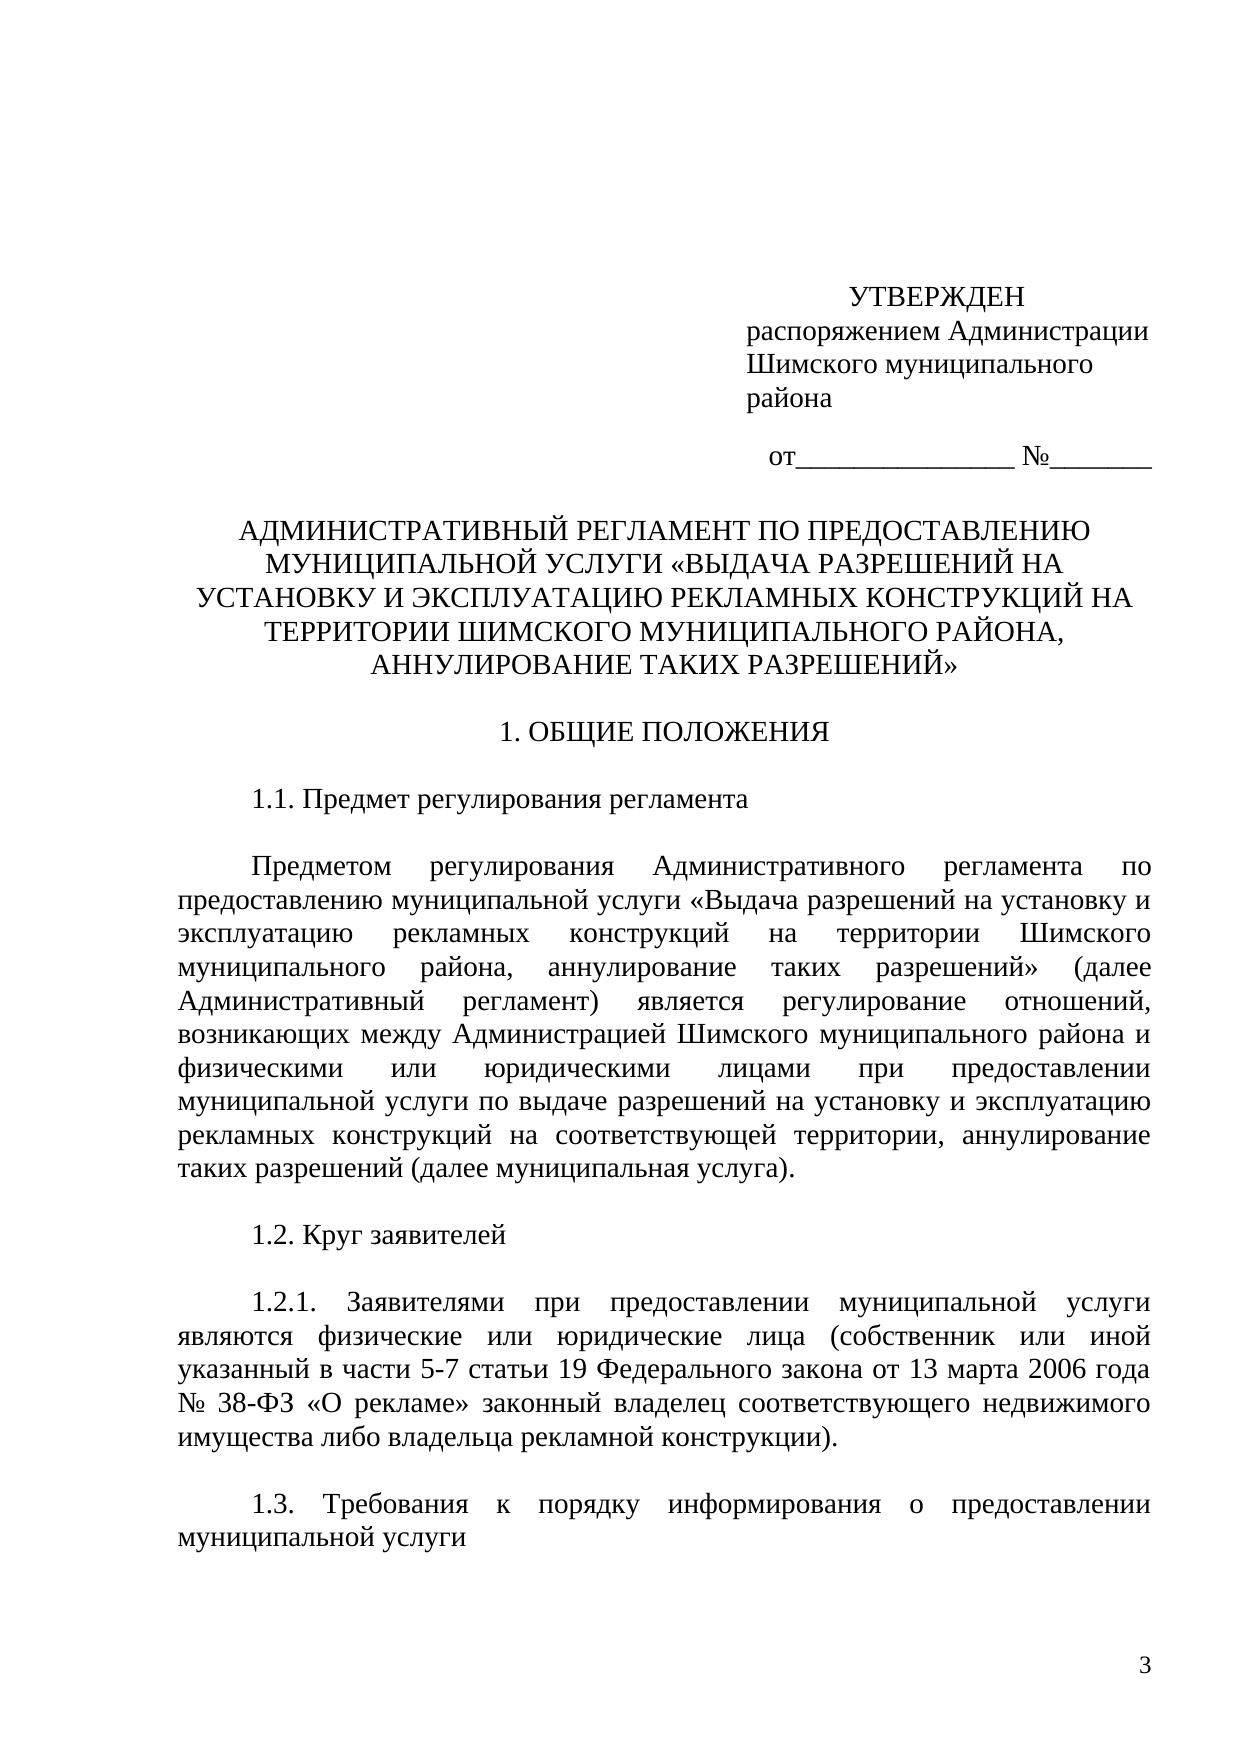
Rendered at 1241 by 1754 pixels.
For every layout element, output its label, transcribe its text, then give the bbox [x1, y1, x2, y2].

text Предметом регулирования Административного регламента по предоставлению муниципальной услуги «Выдача разрешений на установку и эксплуатацию рекламных конструкций на территории Шимского муниципального района, аннулирование таких разрешений» (далее Административный регламент) является регулирование отношений, возникающих между Администрацией Шимского муниципального района и физическими или юридическими лицами при предоставлении муниципальной услуги по выдаче разрешений на установку и эксплуатацию рекламных конструкций на соответствующей территории, аннулирование таких разрешений (далее муниципальная услуга). [177, 848, 1152, 1184]
text 1.3. Требования к порядку информирования о предоставлении муниципальной услуги [177, 1486, 1152, 1553]
text от_______________ №_______ [177, 438, 1152, 472]
text 1.1. Предмет регулирования регламента [177, 781, 1152, 815]
text УТВЕРЖДЕН [702, 279, 1152, 313]
text 1. ОБЩИЕ ПОЛОЖЕНИЯ [177, 714, 1152, 748]
text 1.2.1. Заявителями при предоставлении муниципальной услуги являются физические или юридические лица (собственник или иной указанный в части 5-7 статьи 19 Федерального закона от 13 марта 2006 года № 38-ФЗ «О рекламе» законный владелец соответствующего недвижимого имущества либо владельца рекламной конструкции). [177, 1284, 1152, 1452]
text района ___ [702, 380, 1152, 413]
text Шимского муниципального [702, 346, 1152, 380]
text распоряжением Администрации [702, 313, 1152, 346]
text 1.2. Круг заявителей [177, 1217, 1152, 1251]
title АДМИНИСТРАТИВНЫЙ РЕГЛАМЕНТ ПО ПРЕДОСТАВЛЕНИЮ МУНИЦИПАЛЬНОЙ УСЛУГИ «ВЫДАЧА РАЗРЕШЕНИЙ НА УСТАНОВКУ И ЭКСПЛУАТАЦИЮ РЕКЛАМНЫХ КОНСТРУКЦИЙ НА ТЕРРИТОРИИ ШИМСКОГО МУНИЦИПАЛЬНОГО РАЙОНА, АННУЛИРОВАНИЕ ТАКИХ РАЗРЕШЕНИЙ» [177, 513, 1152, 681]
